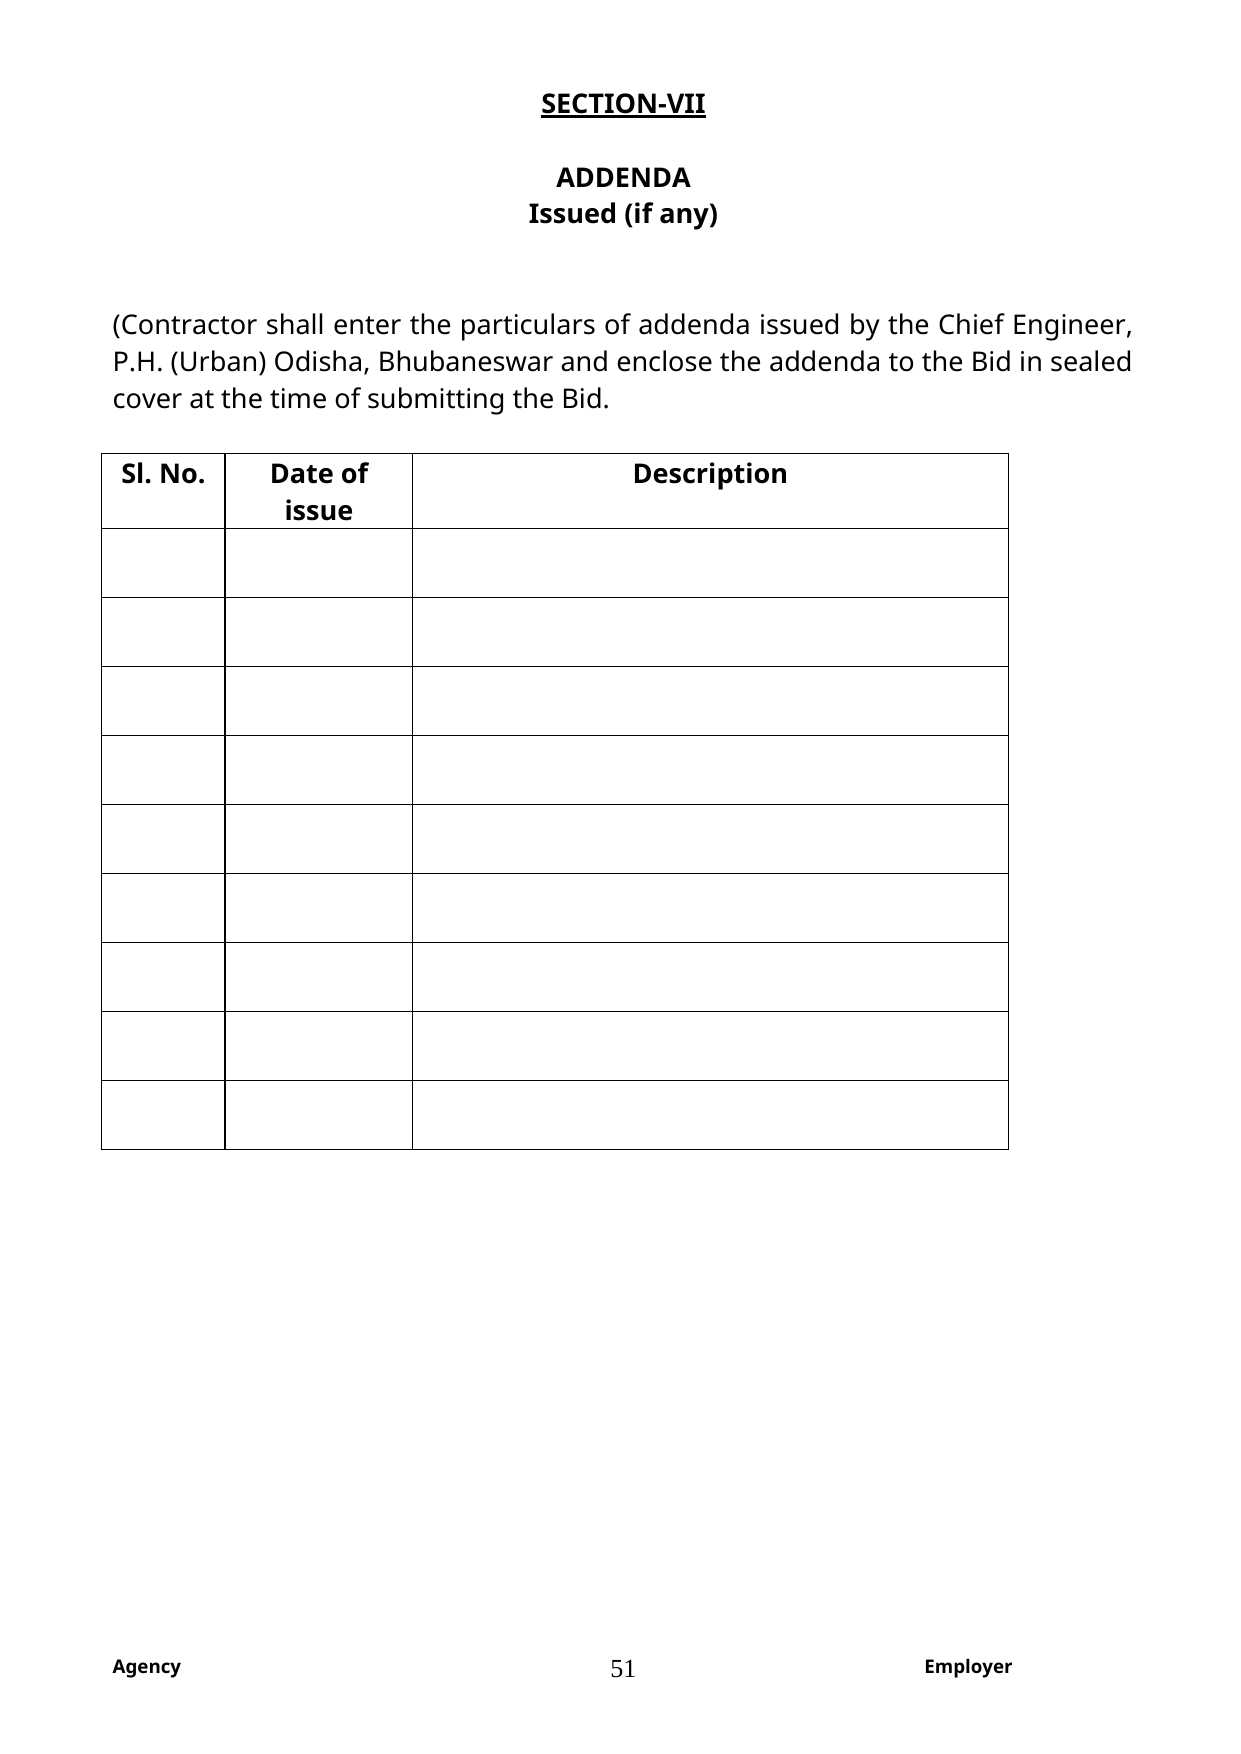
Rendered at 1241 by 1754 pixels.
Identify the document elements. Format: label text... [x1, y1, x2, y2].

table_cell [413, 529, 1008, 597]
table_cell [413, 1081, 1008, 1148]
table_cell [102, 805, 224, 873]
table_header Description [413, 454, 1008, 528]
table_header Date of issue [226, 454, 412, 528]
table_cell [102, 598, 224, 666]
table_cell [413, 1012, 1008, 1079]
table_cell [413, 736, 1008, 804]
table_cell [226, 667, 412, 735]
table_cell [226, 598, 412, 666]
table_cell [226, 1012, 412, 1079]
table_cell [413, 805, 1008, 873]
table_cell [102, 943, 224, 1011]
table_cell [102, 1012, 224, 1079]
table_cell [102, 1081, 224, 1148]
text (Contractor shall enter the particulars of addenda issued by the Chief Engineer, P.H. (Urban) Odisha, Bhubaneswar and enclose the addenda to the Bid in sealed cover at the time of submitting the Bid. [112, 306, 1134, 416]
table_cell [226, 736, 412, 804]
text ADDENDA [112, 158, 1134, 195]
table_cell [226, 1081, 412, 1148]
table_cell [102, 667, 224, 735]
table_cell [102, 529, 224, 597]
table_cell [226, 805, 412, 873]
table_cell [413, 667, 1008, 735]
table_cell [226, 943, 412, 1011]
table_cell [102, 736, 224, 804]
table_cell [226, 874, 412, 942]
table_cell [226, 529, 412, 597]
text Issued (if any) [112, 195, 1134, 232]
table_cell [413, 943, 1008, 1011]
table_cell [413, 598, 1008, 666]
table_cell [102, 874, 224, 942]
table_header Sl. No. [102, 454, 224, 528]
text SECTION-VII [112, 84, 1134, 121]
table_cell [413, 874, 1008, 942]
